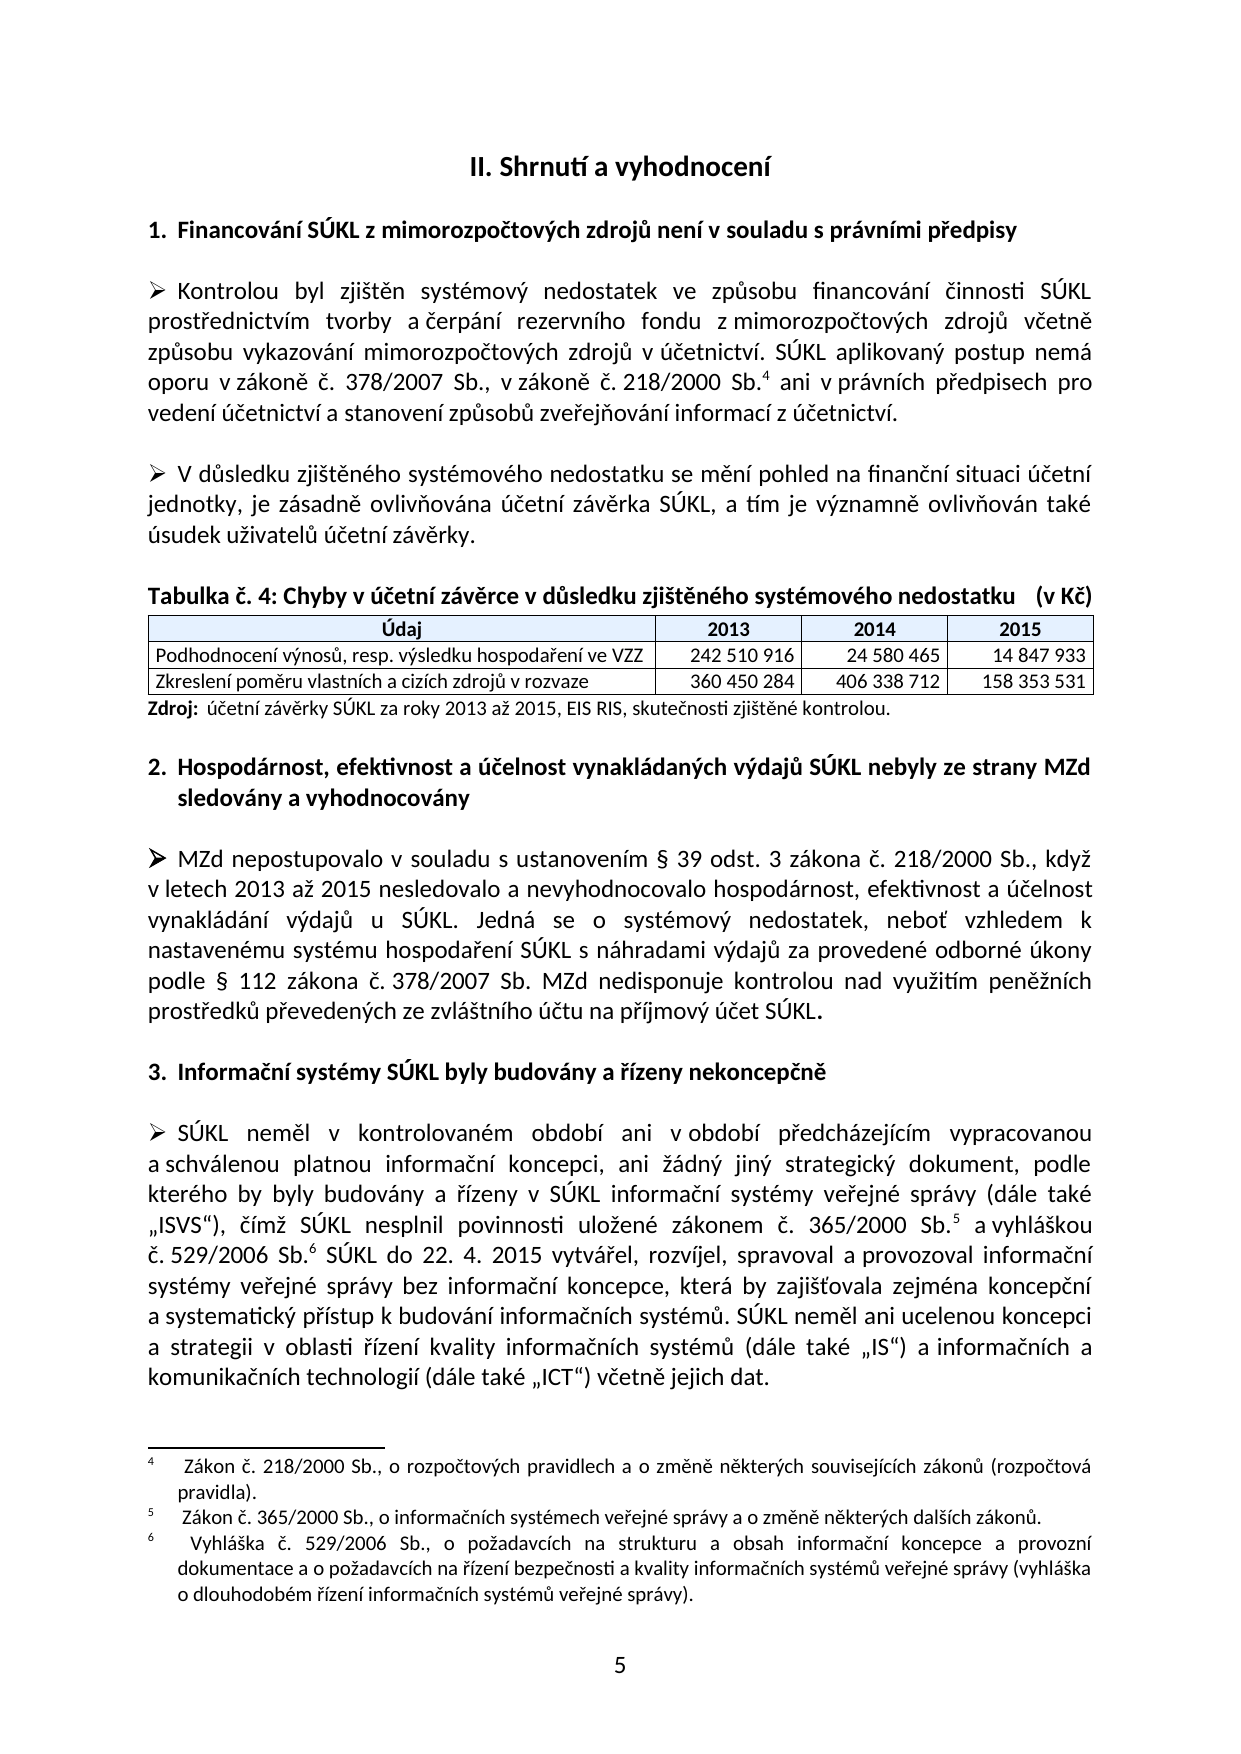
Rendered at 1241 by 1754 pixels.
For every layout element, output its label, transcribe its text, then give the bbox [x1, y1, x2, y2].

table_cell Zkreslení poměru vlastních a cizích zdrojů v rozvaze [149, 669, 655, 694]
text Zdroj: účetní závěrky SÚKL za roky 2013 až 2015, EIS RIS, skutečnosti zjištěné kontrolou. [148, 695, 1093, 721]
list V důsledku zjištěného systémového nedostatku se mění pohled na finanční situaci účetní jednotky, je zásadně ovlivňována účetní závěrka SÚKL, a tím je významně ovlivňován také úsudek uživatelů účetní závěrky. [148, 458, 1093, 549]
table_cell 360 450 284 [656, 669, 801, 694]
table_header 2013 [656, 616, 801, 641]
table_cell 14 847 933 [948, 642, 1093, 668]
table_cell 158 353 531 [948, 669, 1093, 694]
table_cell 24 580 465 [802, 642, 947, 668]
table_cell 242 510 916 [656, 642, 801, 668]
list MZd nepostupovalo v souladu s ustanovením § 39 odst. 3 zákona č. 218/2000 Sb., když v letech 2013 až 2015 nesledovalo a nevyhodnocovalo hospodárnost, efektivnost a účelnost vynakládání výdajů u SÚKL. Jedná se o systémový nedostatek, neboť vzhledem k nastavenému systému hospodaření SÚKL s náhradami výdajů za provedené odborné úkony podle § 112 zákona č. 378/2007 Sb. MZd nedisponuje kontrolou nad využitím peněžních prostředků převedených ze zvláštního účtu na příjmový účet SÚKL. [148, 843, 1093, 1026]
list SÚKL neměl v kontrolovaném období ani v období předcházejícím vypracovanou a schválenou platnou informační koncepci, ani žádný jiný strategický dokument, podle kterého by byly budovány a řízeny v SÚKL informační systémy veřejné správy (dále také „ISVS“), čímž SÚKL nesplnil povinnosti uložené zákonem č. 365/2000 Sb. a vyhláškou č. 529/2006 Sb. SÚKL do 22. 4. 2015 vytvářel, rozvíjel, spravoval a provozoval informační systémy veřejné správy bez informační koncepce, která by zajišťovala zejména koncepční a systematický přístup k budování informačních systémů. SÚKL neměl ani ucelenou koncepci a strategii v oblasti řízení kvality informačních systémů (dále také „IS“) a informačních a komunikačních technologií (dále také „ICT“) včetně jejich dat. [148, 1117, 1093, 1392]
text II. Shrnutí a vyhodnocení [148, 148, 1093, 183]
text Tabulka č. 4: Chyby v účetní závěrce v důsledku zjištěného systémového nedostatku (v Kč) [148, 580, 1093, 611]
list Financování SÚKL z mimorozpočtových zdrojů není v souladu s právními předpisy [148, 214, 1093, 244]
list Hospodárnost, efektivnost a účelnost vynakládaných výdajů SÚKL nebyly ze strany MZd sledovány a vyhodnocovány [148, 751, 1093, 812]
table_header 2015 [948, 616, 1093, 641]
list Kontrolou byl zjištěn systémový nedostatek ve způsobu financování činnosti SÚKL prostřednictvím tvorby a čerpání rezervního fondu z mimorozpočtových zdrojů včetně způsobu vykazování mimorozpočtových zdrojů v účetnictví. SÚKL aplikovaný postup nemá oporu v zákoně č. 378/2007 Sb., v zákoně č. 218/2000 Sb. ani v právních předpisech pro vedení účetnictví a stanovení způsobů zveřejňování informací z účetnictví. [148, 275, 1093, 427]
table_cell Podhodnocení výnosů, resp. výsledku hospodaření ve VZZ [149, 642, 655, 668]
table_header 2014 [802, 616, 947, 641]
list Informační systémy SÚKL byly budovány a řízeny nekoncepčně [148, 1056, 1093, 1087]
table_header Údaj [149, 616, 655, 641]
table_cell 406 338 712 [802, 669, 947, 694]
